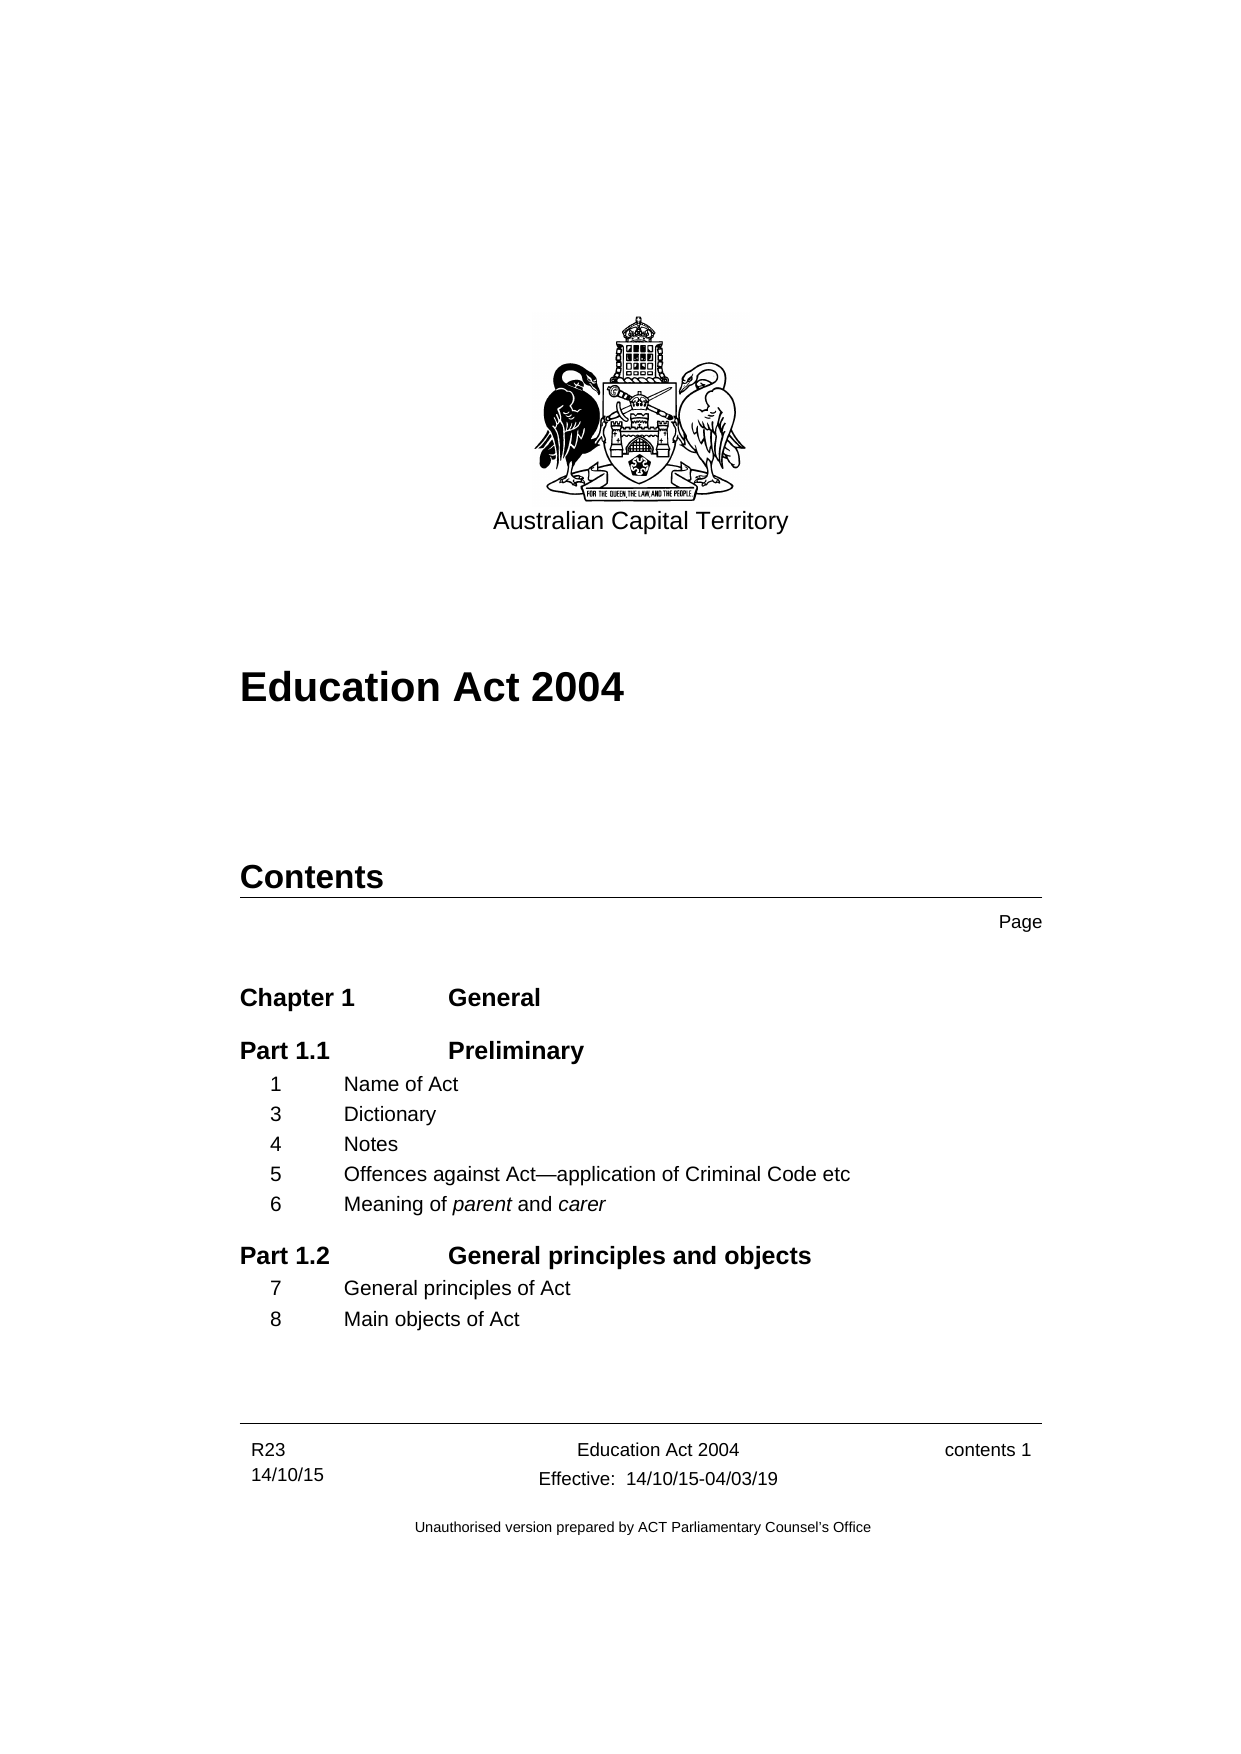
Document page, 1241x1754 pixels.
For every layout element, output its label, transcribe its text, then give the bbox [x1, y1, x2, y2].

text Part 1.1 Preliminary 2 [239, 1036, 996, 1065]
text Education Act 2004 [239, 662, 1042, 710]
text 1 Name of Act 2 [239, 1071, 996, 1095]
text Chapter 1 General 2 [239, 983, 996, 1011]
text 3 Dictionary 2 [239, 1102, 996, 1126]
text Australian Capital Territory [239, 506, 1042, 535]
picture [531, 312, 751, 507]
text 8 Main objects of Act 5 [239, 1306, 996, 1330]
subtitle Contents [239, 857, 1042, 898]
text 5 Offences against Act—application of Criminal Code etc 3 [239, 1162, 996, 1186]
text 6 Meaning of parent and carer 3 [239, 1192, 996, 1216]
text 4 Notes 2 [239, 1132, 996, 1156]
text Page [239, 911, 1042, 933]
text Part 1.2 General principles and objects 4 [239, 1241, 996, 1270]
text 7 General principles of Act 4 [239, 1276, 996, 1300]
